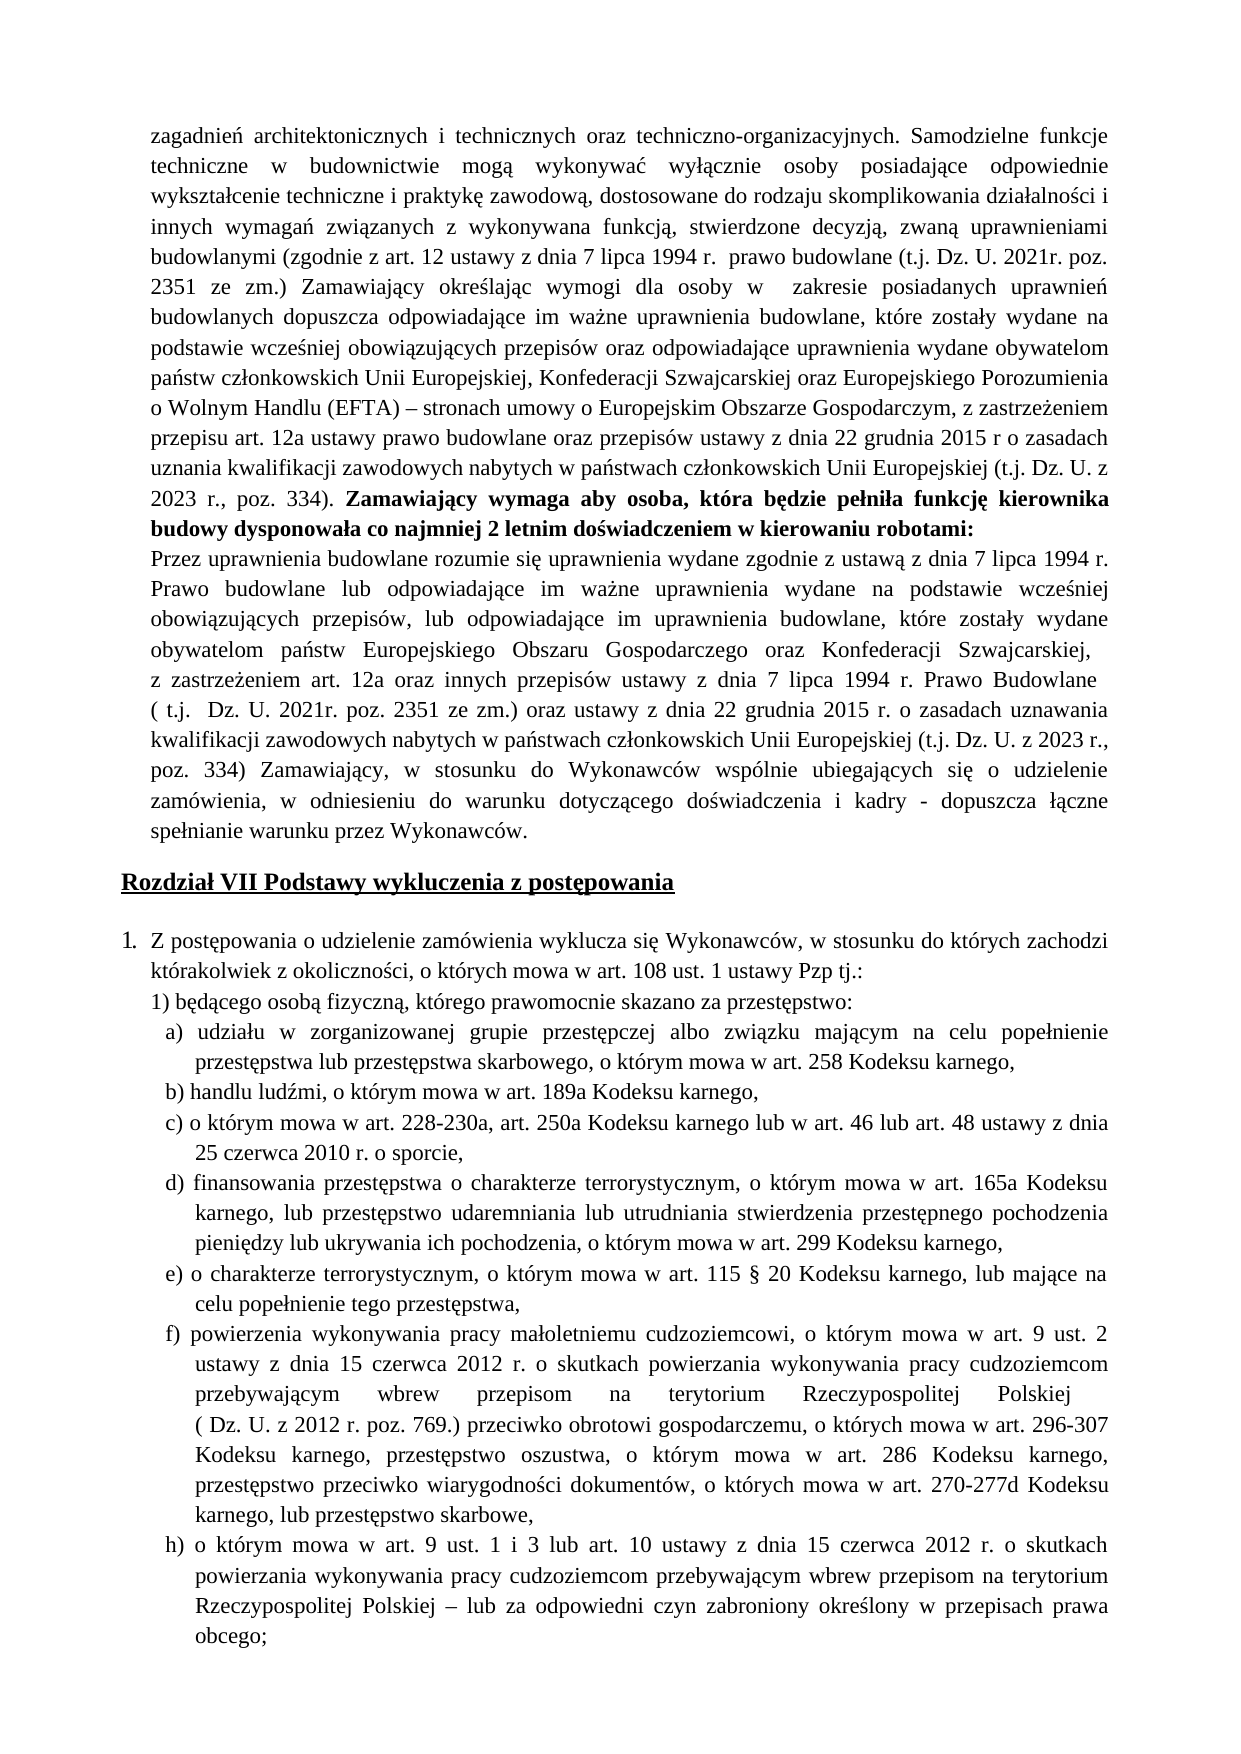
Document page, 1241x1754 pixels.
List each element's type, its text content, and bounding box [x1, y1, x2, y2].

text d) finansowania przestępstwa o charakterze terrorystycznym, o którym mowa w art. 165a Kodeksu karnego, lub przestępstwo udaremniania lub utrudniania stwierdzenia przestępnego pochodzenia pieniędzy lub ukrywania ich pochodzenia, o którym mowa w art. 299 Kodeksu karnego, [165, 1169, 1110, 1256]
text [150, 122, 1110, 541]
text f) powierzenia wykonywania pracy małoletniemu cudzoziemcowi, o którym mowa w art. 9 ust. 2 ustawy z dnia 15 czerwca 2012 r. o skutkach powierzania wykonywania pracy cudzoziemcom przebywającym wbrew przepisom na terytorium Rzeczypospolitej Polskiej ( Dz. U. z 2012 r. poz. 769.) przeciwko obrotowi gospodarczemu, o których mowa w art. 296-307 Kodeksu karnego, przestępstwo oszustwa, o którym mowa w art. 286 Kodeksu karnego, przestępstwo przeciwko wiarygodności dokumentów, o których mowa w art. 270-277d Kodeksu karnego, lub przestępstwo skarbowe, [165, 1320, 1110, 1528]
text b) handlu ludźmi, o którym mowa w art. 189a Kodeksu karnego, [165, 1078, 1110, 1105]
text Przez uprawnienia budowlane rozumie się uprawnienia wydane zgodnie z ustawą z dnia 7 lipca 1994 r. Prawo budowlane lub odpowiadające im ważne uprawnienia wydane na podstawie wcześniej obowiązujących przepisów, lub odpowiadające im uprawnienia budowlane, które zostały wydane obywatelom państw Europejskiego Obszaru Gospodarczego oraz Konfederacji Szwajcarskiej, z zastrzeżeniem art. 12a oraz innych przepisów ustawy z dnia 7 lipca 1994 r. Prawo Budowlane ( t.j. Dz. U. 2021r. poz. 2351 ze zm.) oraz ustawy z dnia 22 grudnia 2015 r. o zasadach uznawania kwalifikacji zawodowych nabytych w państwach członkowskich Unii Europejskiej (t.j. Dz. U. z 2023 r., poz. 334) Zamawiający, w stosunku do Wykonawców wspólnie ubiegających się o udzielenie zamówienia, w odniesieniu do warunku dotyczącego doświadczenia i kadry - dopuszcza łączne spełnianie warunku przez Wykonawców. [150, 545, 1110, 843]
text c) o którym mowa w art. 228-230a, art. 250a Kodeksu karnego lub w art. 46 lub art. 48 ustawy z dnia 25 czerwca 2010 r. o sporcie, [165, 1108, 1110, 1165]
text h) o którym mowa w art. 9 ust. 1 i 3 lub art. 10 ustawy z dnia 15 czerwca 2012 r. o skutkach powierzania wykonywania pracy cudzoziemcom przebywającym wbrew przepisom na terytorium Rzeczypospolitej Polskiej – lub za odpowiedni czyn zabroniony określony w przepisach prawa obcego; [165, 1531, 1110, 1648]
text Rozdział VII Podstawy wykluczenia z postępowania [121, 867, 1110, 896]
text 1) będącego osobą fizyczną, którego prawomocnie skazano za przestępstwo: [150, 988, 1110, 1014]
list Z postępowania o udzielenie zamówienia wyklucza się Wykonawców, w stosunku do których zachodzi którakolwiek z okoliczności, o których mowa w art. 108 ust. 1 ustawy Pzp tj.: [121, 925, 1110, 984]
text a) udziału w zorganizowanej grupie przestępczej albo związku mającym na celu popełnienie przestępstwa lub przestępstwa skarbowego, o którym mowa w art. 258 Kodeksu karnego, [165, 1018, 1110, 1074]
text e) o charakterze terrorystycznym, o którym mowa w art. 115 § 20 Kodeksu karnego, lub mające na celu popełnienie tego przestępstwa, [165, 1259, 1110, 1316]
